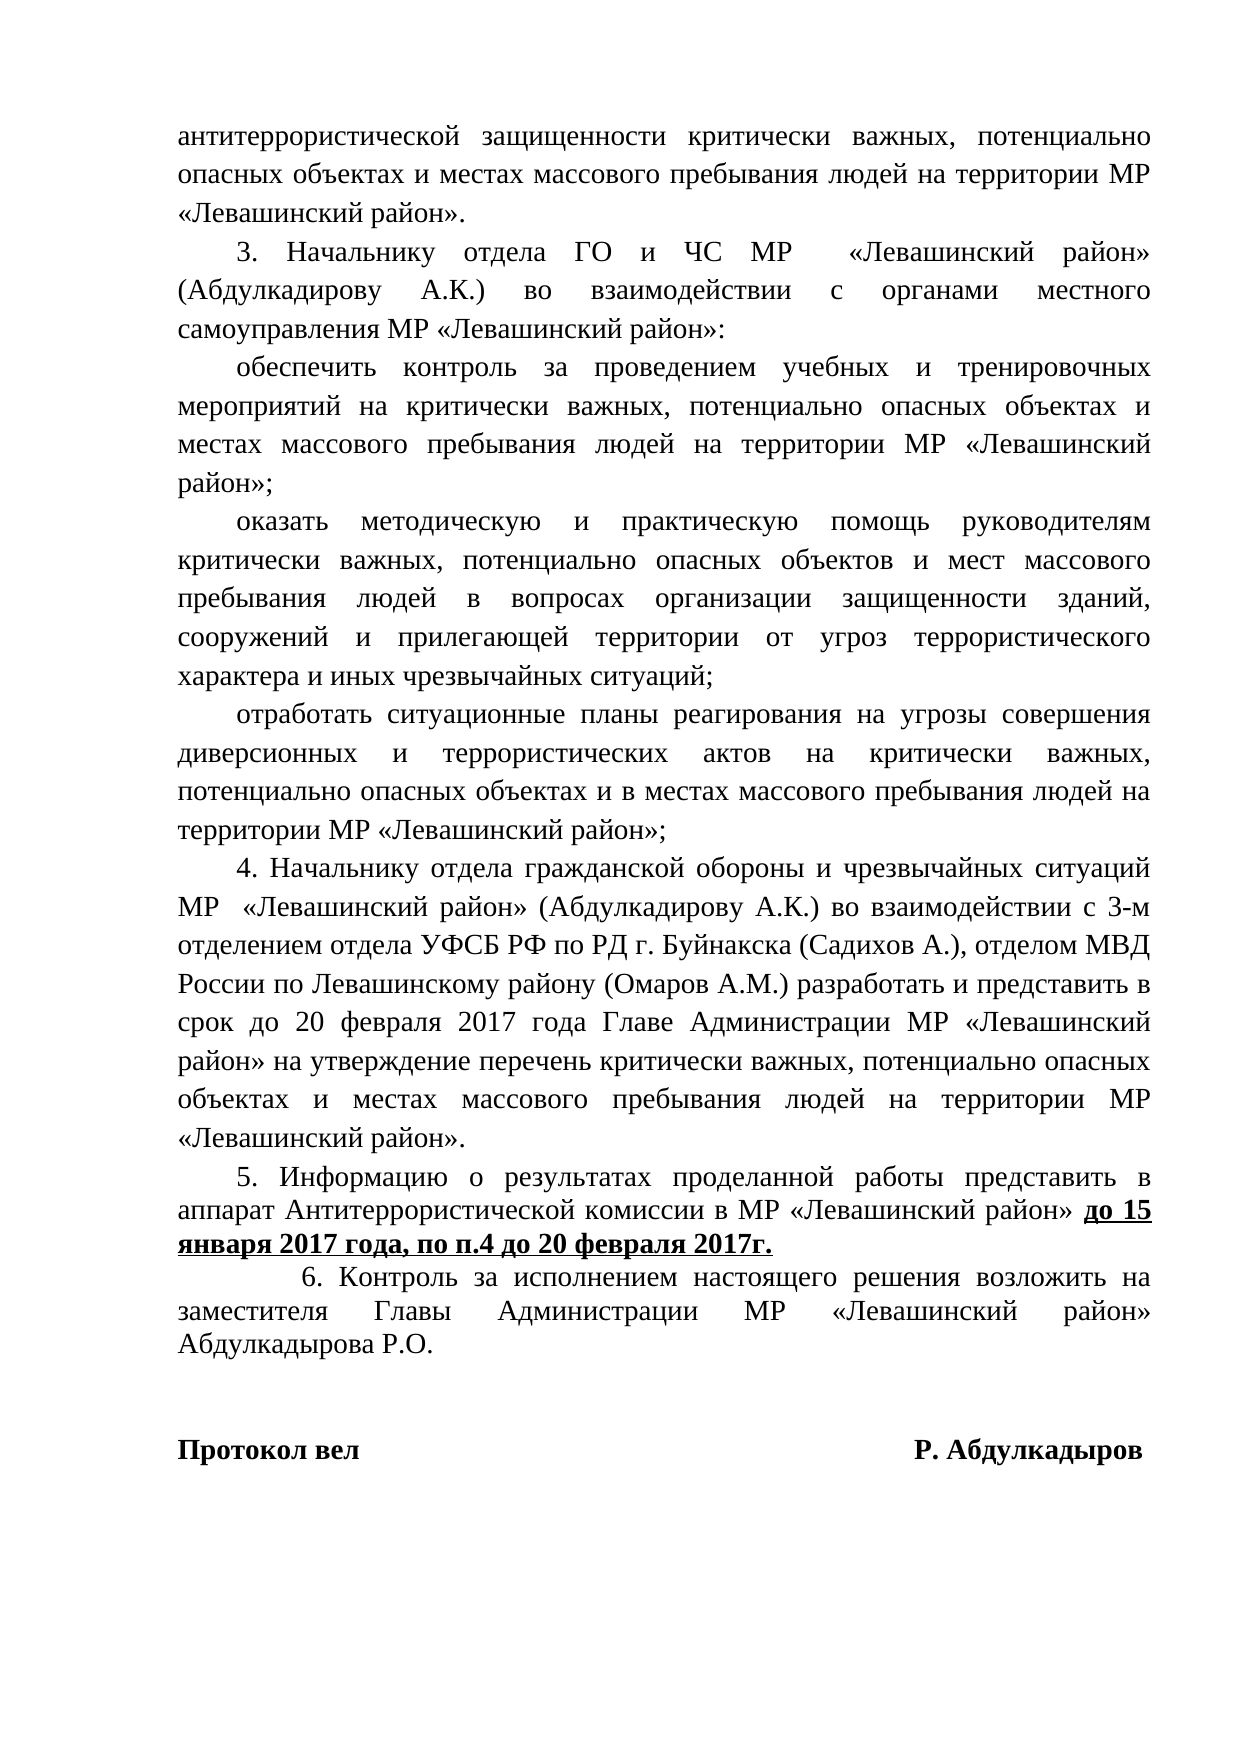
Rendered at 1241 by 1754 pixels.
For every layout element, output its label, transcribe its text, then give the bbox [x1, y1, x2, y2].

text обеспечить контроль за проведением учебных и тренировочных мероприятий на критически важных, потенциально опасных объектах и местах массового пребывания людей на территории МР «Левашинский район»; [177, 349, 1152, 498]
text оказать методическую и практическую помощь руководителям критически важных, потенциально опасных объектов и мест массового пребывания людей в вопросах организации защищенности зданий, сооружений и прилегающей территории от угроз террористического характера и иных чрезвычайных ситуаций; [177, 503, 1152, 691]
text Протокол вел Р. Абдулкадыров [177, 1432, 1152, 1466]
text 5. Информацию о результатах проделанной работы представить в аппарат Антитеррористической комиссии в МР «Левашинский район» до 15 января 2017 года, по п.4 до 20 февраля 2017г. [177, 1159, 1152, 1259]
text 6. Контроль за исполнением настоящего решения возложить на заместителя Главы Администрации МР «Левашинский район» Абдулкадырова Р.О. [177, 1259, 1152, 1360]
text 4. Начальнику отдела гражданской обороны и чрезвычайных ситуаций МР «Левашинский район» (Абдулкадирову А.К.) во взаимодействии с 3-м отделением отдела УФСБ РФ по РД г. Буйнакска (Садихов А.), отделом МВД России по Левашинскому району (Омаров А.М.) разработать и представить в срок до 20 февраля 2017 года Главе Администрации МР «Левашинский район» на утверждение перечень критически важных, потенциально опасных объектах и местах массового пребывания людей на территории МР «Левашинский район». [177, 850, 1152, 1154]
text отработать ситуационные планы реагирования на угрозы совершения диверсионных и террористических актов на критически важных, потенциально опасных объектах и в местах массового пребывания людей на территории МР «Левашинский район»; [177, 696, 1152, 845]
text 3. Начальнику отдела ГО и ЧС МР «Левашинский район» (Абдулкадирову А.К.) во взаимодействии с органами местного самоуправления МР «Левашинский район»: [177, 234, 1152, 344]
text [177, 118, 1152, 229]
